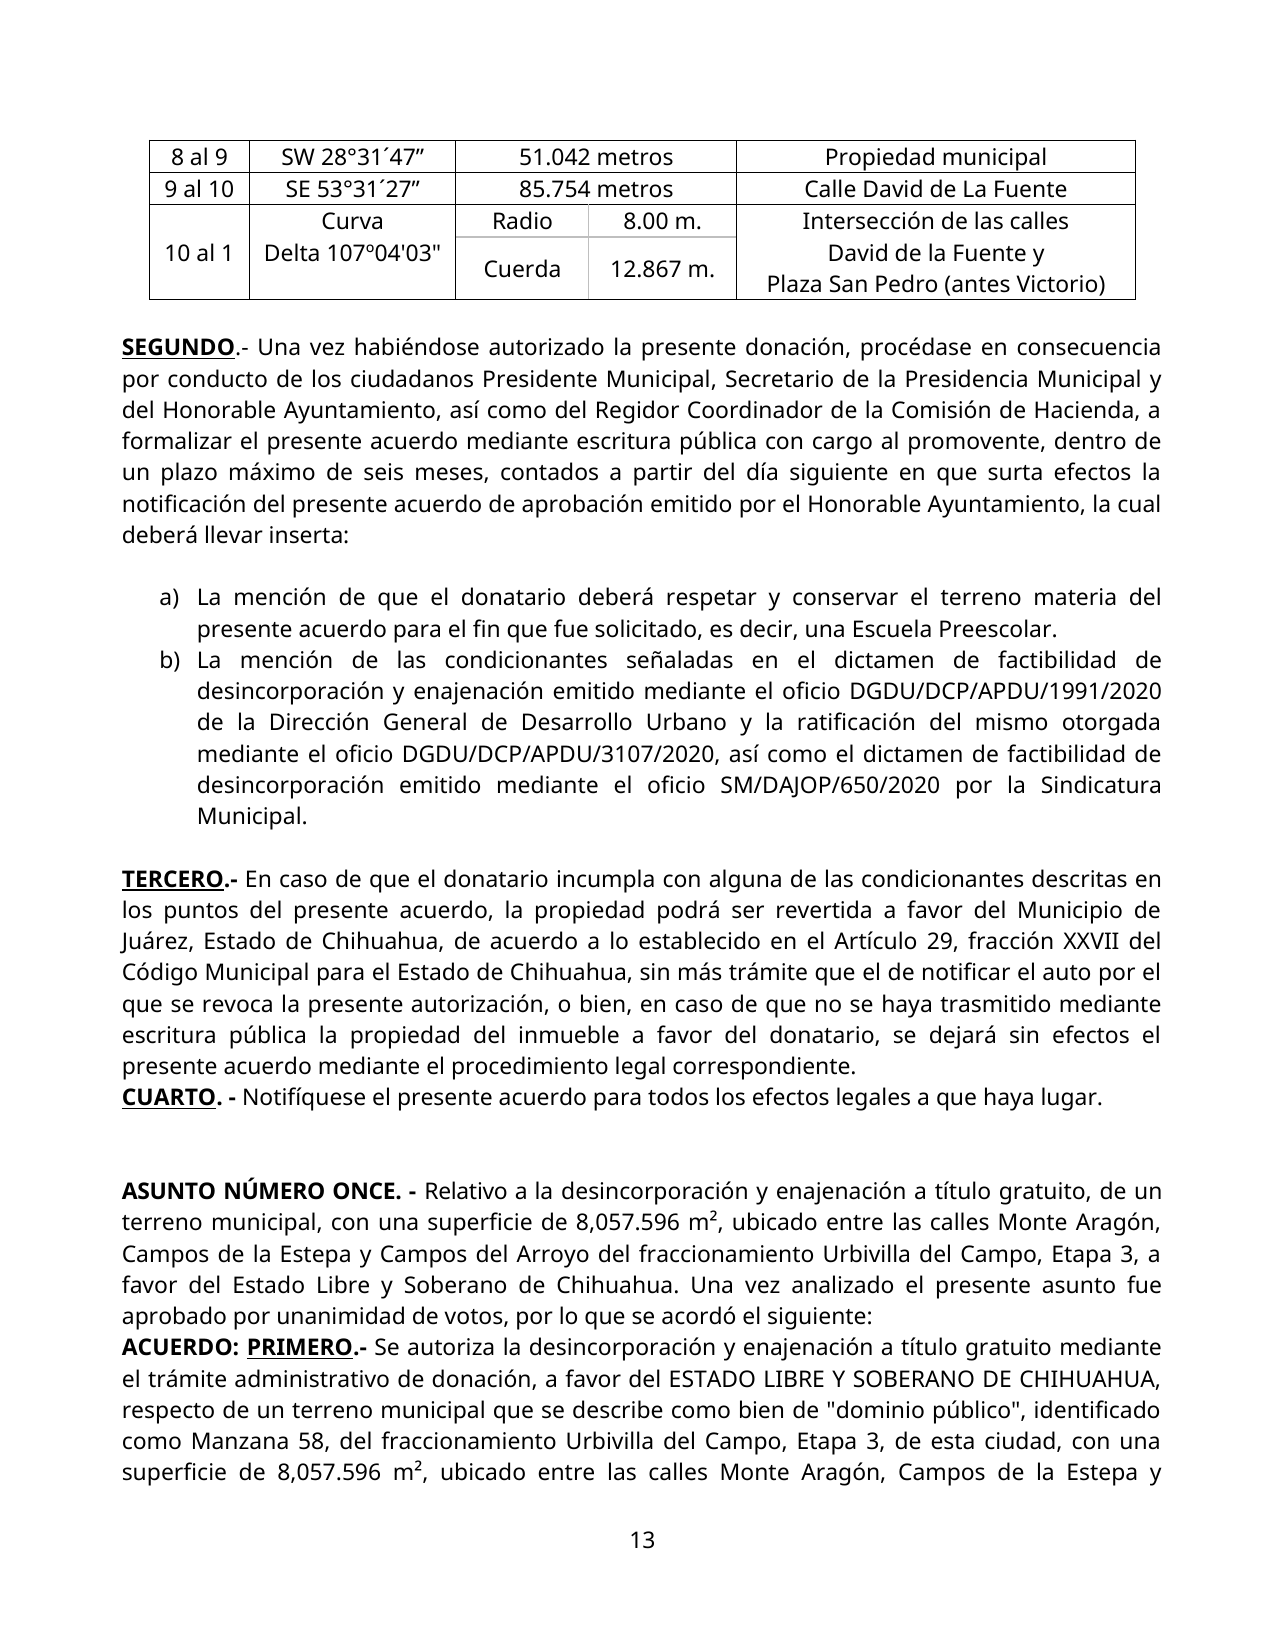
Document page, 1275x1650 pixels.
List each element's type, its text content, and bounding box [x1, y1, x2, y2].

table_cell 12.867 m. [589, 238, 736, 299]
table_cell SW 28°31´47” [250, 141, 455, 172]
table_cell 85.754 metros [456, 173, 736, 204]
table_cell 8 al 9 [150, 141, 249, 172]
text TERCERO.- En caso de que el donatario incumpla con alguna de las condicionantes descritas en los puntos del presente acuerdo, la propiedad podrá ser revertida a favor del Municipio de Juárez, Estado de Chihuahua, de acuerdo a lo establecido en el Artículo 29, fracción XXVII del Código Municipal para el Estado de Chihuahua, sin más trámite que el de notificar el auto por el que se revoca la presente autorización, o bien, en caso de que no se haya trasmitido mediante escritura pública la propiedad del inmueble a favor del donatario, se dejará sin efectos el presente acuerdo mediante el procedimiento legal correspondiente. [122, 862, 1163, 1081]
table_cell Radio [456, 205, 588, 236]
table_cell Calle David de La Fuente [737, 173, 1135, 204]
table_cell Intersección de las calles David de la Fuente y Plaza San Pedro (antes Victorio) [737, 205, 1135, 299]
table_cell 10 al 1 [150, 205, 249, 299]
table_cell 8.00 m. [589, 205, 736, 236]
table_cell 51.042 metros [456, 141, 736, 172]
table_cell Cuerda [456, 238, 588, 299]
list La mención de las condicionantes señaladas en el dictamen de factibilidad de desincorporación y enajenación emitido mediante el oficio DGDU/DCP/APDU/1991/2020 de la Dirección General de Desarrollo Urbano y la ratificación del mismo otorgada mediante el oficio DGDU/DCP/APDU/3107/2020, así como el dictamen de factibilidad de desincorporación emitido mediante el oficio SM/DAJOP/650/2020 por la Sindicatura Municipal. [159, 644, 1163, 831]
table_cell Propiedad municipal [737, 141, 1135, 172]
table_cell 9 al 10 [150, 173, 249, 204]
text ASUNTO NÚMERO ONCE. - Relativo a la desincorporación y enajenación a título gratuito, de un terreno municipal, con una superficie de 8,057.596 m², ubicado entre las calles Monte Aragón, Campos de la Estepa y Campos del Arroyo del fraccionamiento Urbivilla del Campo, Etapa 3, a favor del Estado Libre y Soberano de Chihuahua. Una vez analizado el presente asunto fue aprobado por unanimidad de votos, por lo que se acordó el siguiente: [122, 1175, 1163, 1331]
text CUARTO. - Notifíquese el presente acuerdo para todos los efectos legales a que haya lugar. [122, 1081, 1163, 1112]
table_cell SE 53°31´27” [250, 173, 455, 204]
list La mención de que el donatario deberá respetar y conservar el terreno materia del presente acuerdo para el fin que fue solicitado, es decir, una Escuela Preescolar. [159, 581, 1163, 644]
table_cell Curva Delta 107º04'03" [250, 205, 455, 299]
text SEGUNDO.- Una vez habiéndose autorizado la presente donación, procédase en consecuencia por conducto de los ciudadanos Presidente Municipal, Secretario de la Presidencia Municipal y del Honorable Ayuntamiento, así como del Regidor Coordinador de la Comisión de Hacienda, a formalizar el presente acuerdo mediante escritura pública con cargo al promovente, dentro de un plazo máximo de seis meses, contados a partir del día siguiente en que surta efectos la notificación del presente acuerdo de aprobación emitido por el Honorable Ayuntamiento, la cual deberá llevar inserta: [122, 331, 1163, 550]
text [122, 1331, 1163, 1487]
